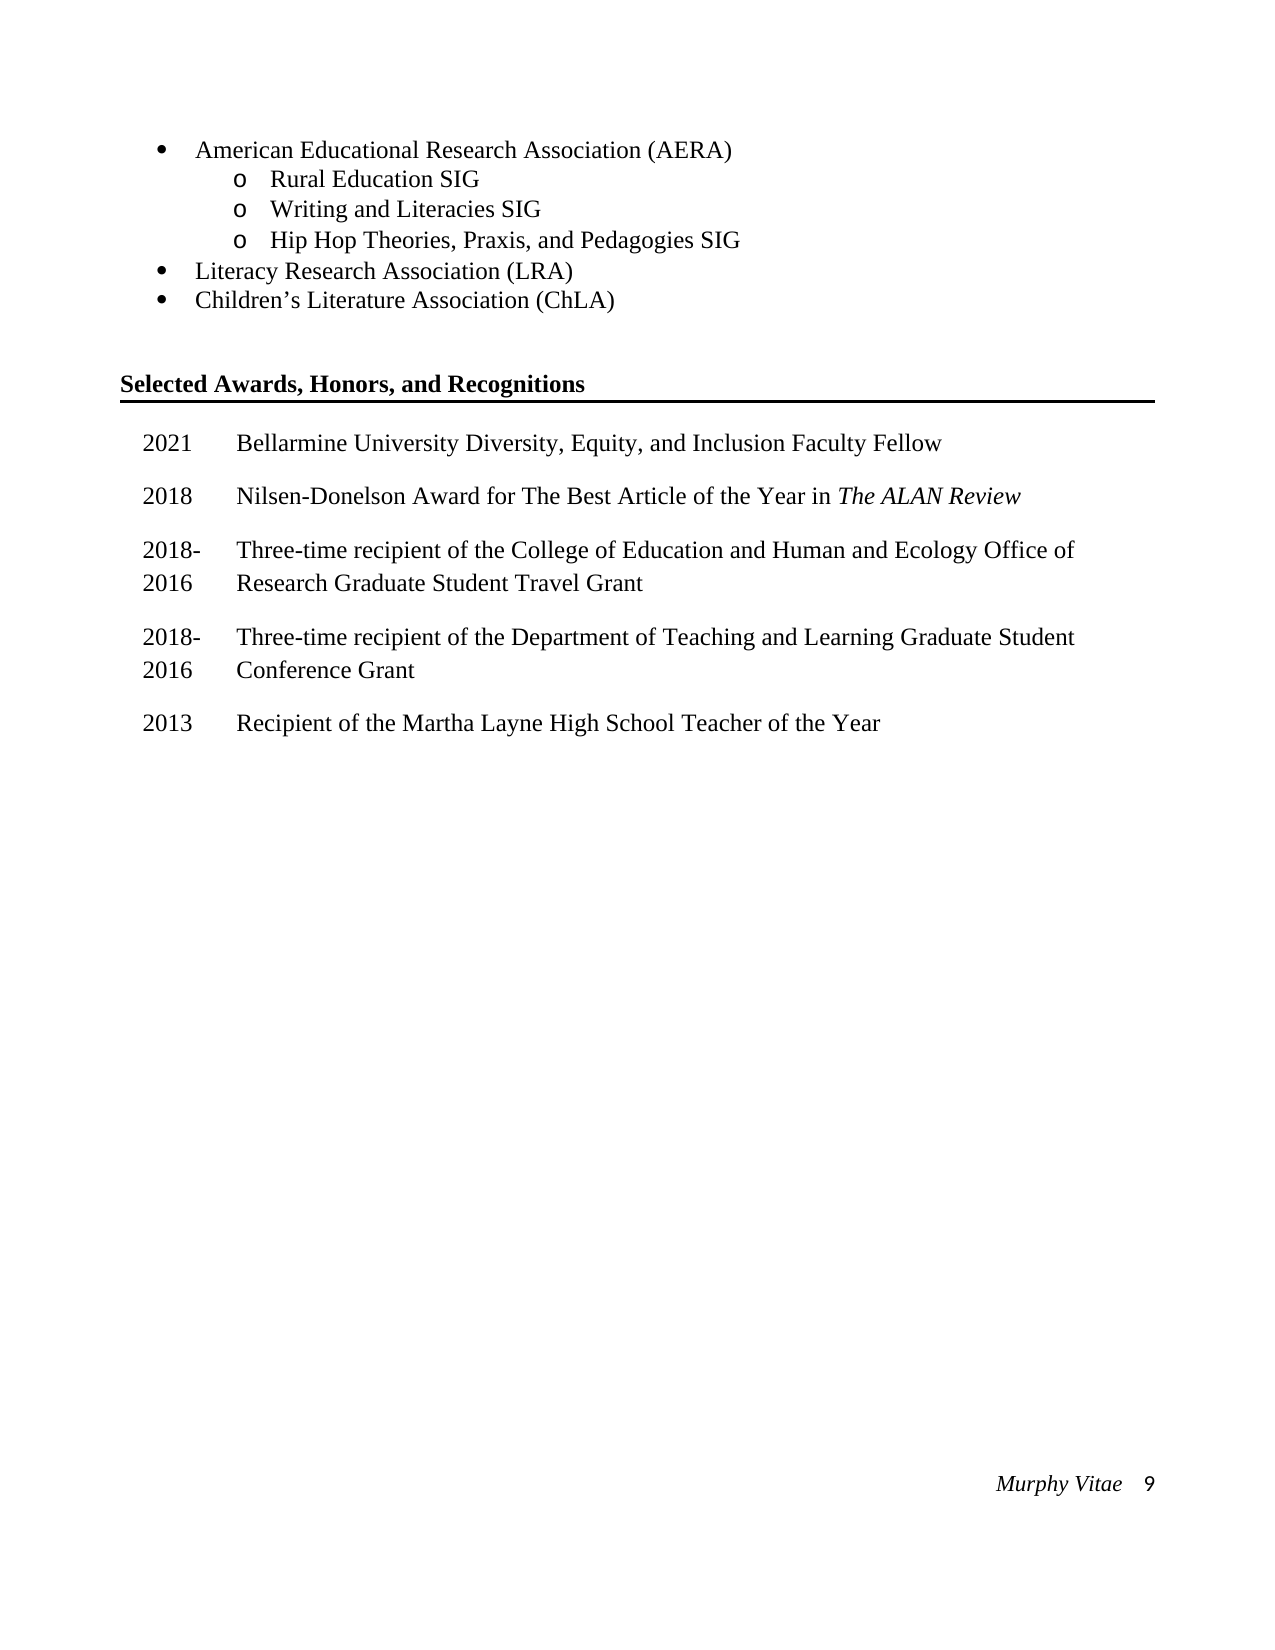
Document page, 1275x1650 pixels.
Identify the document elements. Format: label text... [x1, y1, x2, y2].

table_cell 2018 2018-2016 [131, 481, 225, 622]
list Rural Education SIG [232, 164, 1155, 194]
table_cell 2018-2016 [131, 622, 225, 708]
table_cell Recipient of the Martha Layne High School Teacher of the Year [225, 708, 1117, 816]
table_cell 2013 [131, 708, 225, 816]
table_header 2021 [131, 428, 225, 481]
list Hip Hop Theories, Praxis, and Pedagogies SIG [232, 225, 1155, 256]
table_header Bellarmine University Diversity, Equity, and Inclusion Faculty Fellow [225, 428, 1117, 481]
list Writing and Literacies SIG [232, 194, 1155, 225]
list American Educational Research Association (AERA) [157, 135, 1155, 164]
list Literacy Research Association (LRA) [157, 256, 1155, 285]
table_cell Three-time recipient of the Department of Teaching and Learning Graduate Student Conference Grant [225, 622, 1117, 708]
table_cell Nilsen-Donelson Award for The Best Article of the Year in The ALAN Review Three-time recipient of the College of Education and Human and Ecology Office of Research Graduate Student Travel Grant [225, 481, 1117, 622]
list Children’s Literature Association (ChLA) [157, 285, 1155, 314]
text Selected Awards, Honors, and Recognitions [120, 369, 1155, 400]
